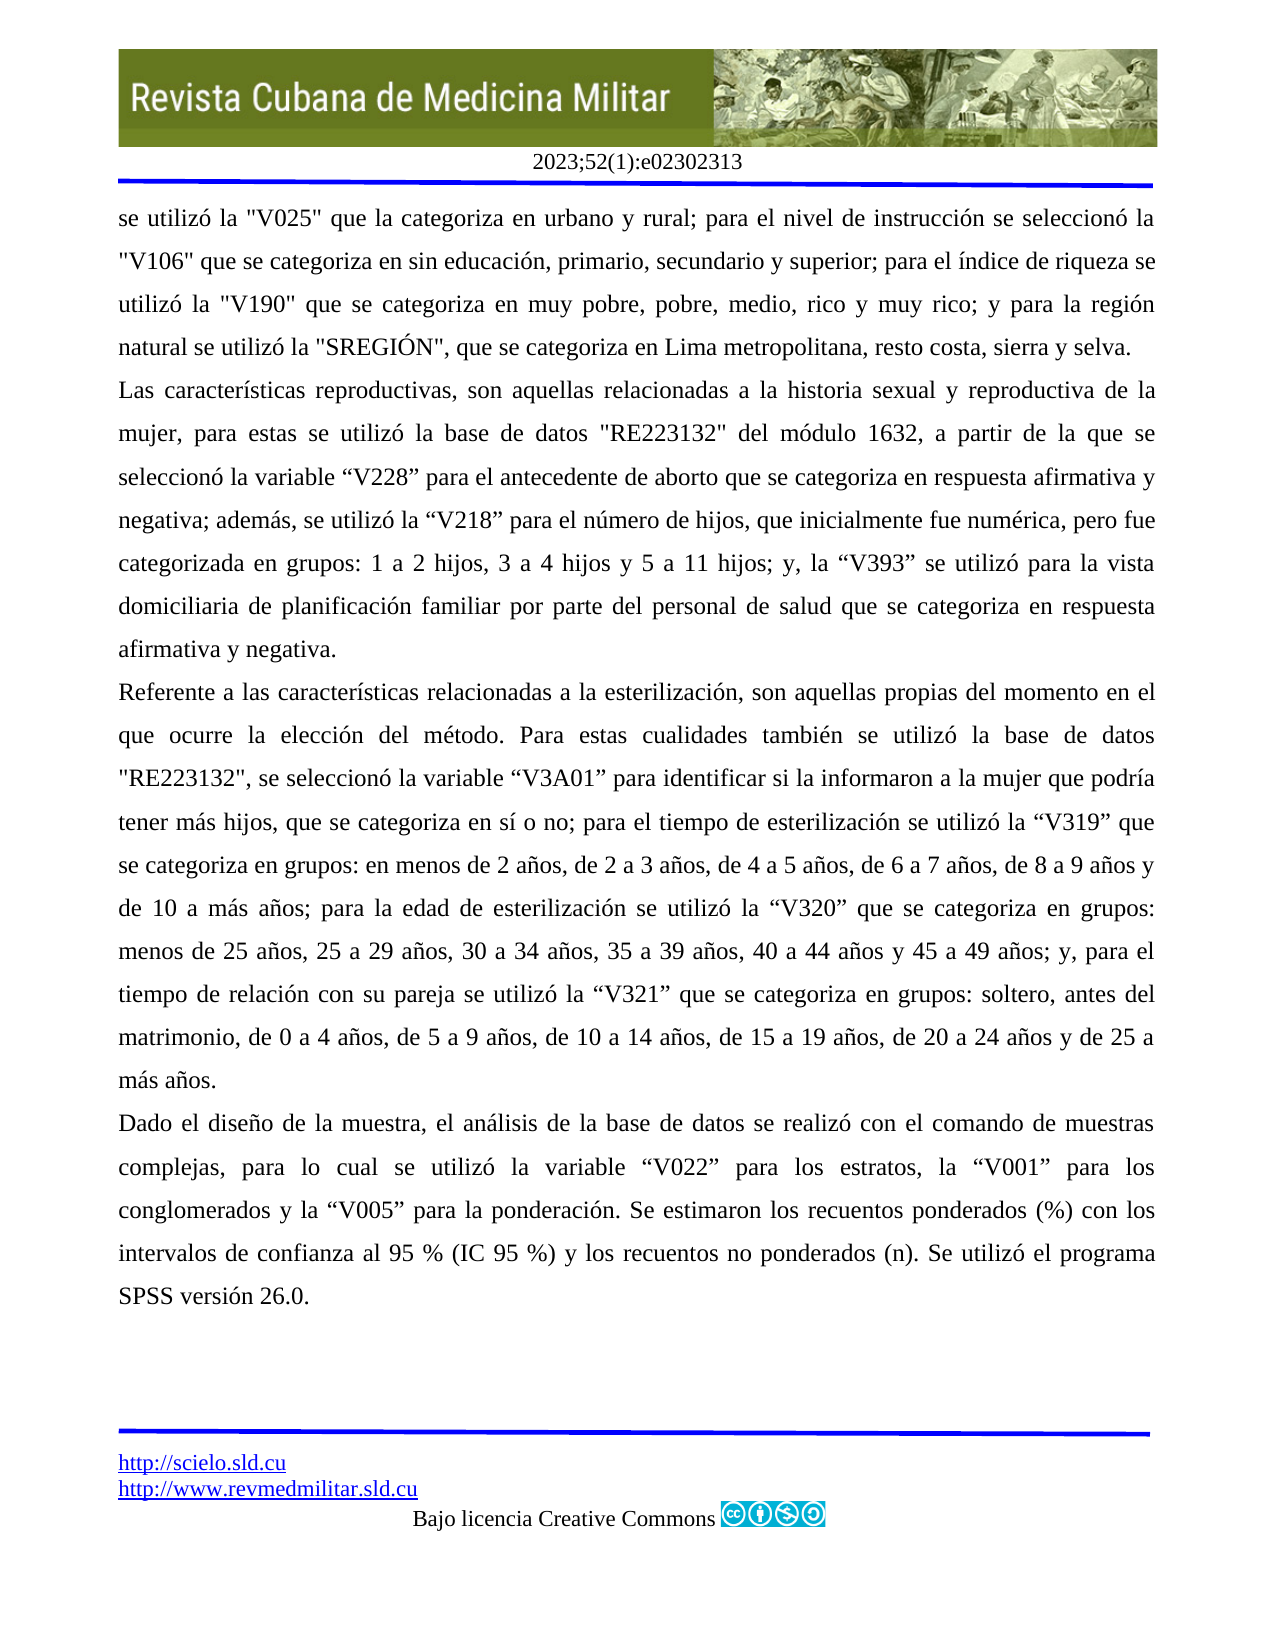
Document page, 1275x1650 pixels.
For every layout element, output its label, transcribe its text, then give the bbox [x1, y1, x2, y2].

picture [118, 49, 1158, 147]
text Las características reproductivas, son aquellas relacionadas a la historia sexual y reproductiva de la mujer, para estas se utilizó la base de datos "RE223132" del módulo 1632, a partir de la que se seleccionó la variable “V228” para el antecedente de aborto que se categoriza en respuesta afirmativa y negativa; además, se utilizó la “V218” para el número de hijos, que inicialmente fue numérica, pero fue categorizada en grupos: 1 a 2 hijos, 3 a 4 hijos y 5 a 11 hijos; y, la “V393” se utilizó para la vista domiciliaria de planificación familiar por parte del personal de salud que se categoriza en respuesta afirmativa y negativa. [118, 375, 1157, 663]
picture [720, 1501, 826, 1527]
text Dado el diseño de la muestra, el análisis de la base de datos se realizó con el comando de muestras complejas, para lo cual se utilizó la variable “V022” para los estratos, la “V001” para los conglomerados y la “V005” para la ponderación. Se estimaron los recuentos ponderados (%) con los intervalos de confianza al 95 % (IC 95 %) y los recuentos no ponderados (n). Se utilizó el programa SPSS versión 26.0. [118, 1108, 1157, 1310]
text Referente a las características relacionadas a la esterilización, son aquellas propias del momento en el que ocurre la elección del método. Para estas cualidades también se utilizó la base de datos "RE223132", se seleccionó la variable “V3A01” para identificar si la informaron a la mujer que podría tener más hijos, que se categoriza en sí o no; para el tiempo de esterilización se utilizó la “V319” que se categoriza en grupos: en menos de 2 años, de 2 a 3 años, de 4 a 5 años, de 6 a 7 años, de 8 a 9 años y de 10 a más años; para la edad de esterilización se utilizó la “V320” que se categoriza en grupos: menos de 25 años, 25 a 29 años, 30 a 34 años, 35 a 39 años, 40 a 44 años y 45 a 49 años; y, para el tiempo de relación con su pareja se utilizó la “V321” que se categoriza en grupos: soltero, antes del matrimonio, de 0 a 4 años, de 5 a 9 años, de 10 a 14 años, de 15 a 19 años, de 20 a 24 años y de 25 a más años. [118, 677, 1157, 1094]
